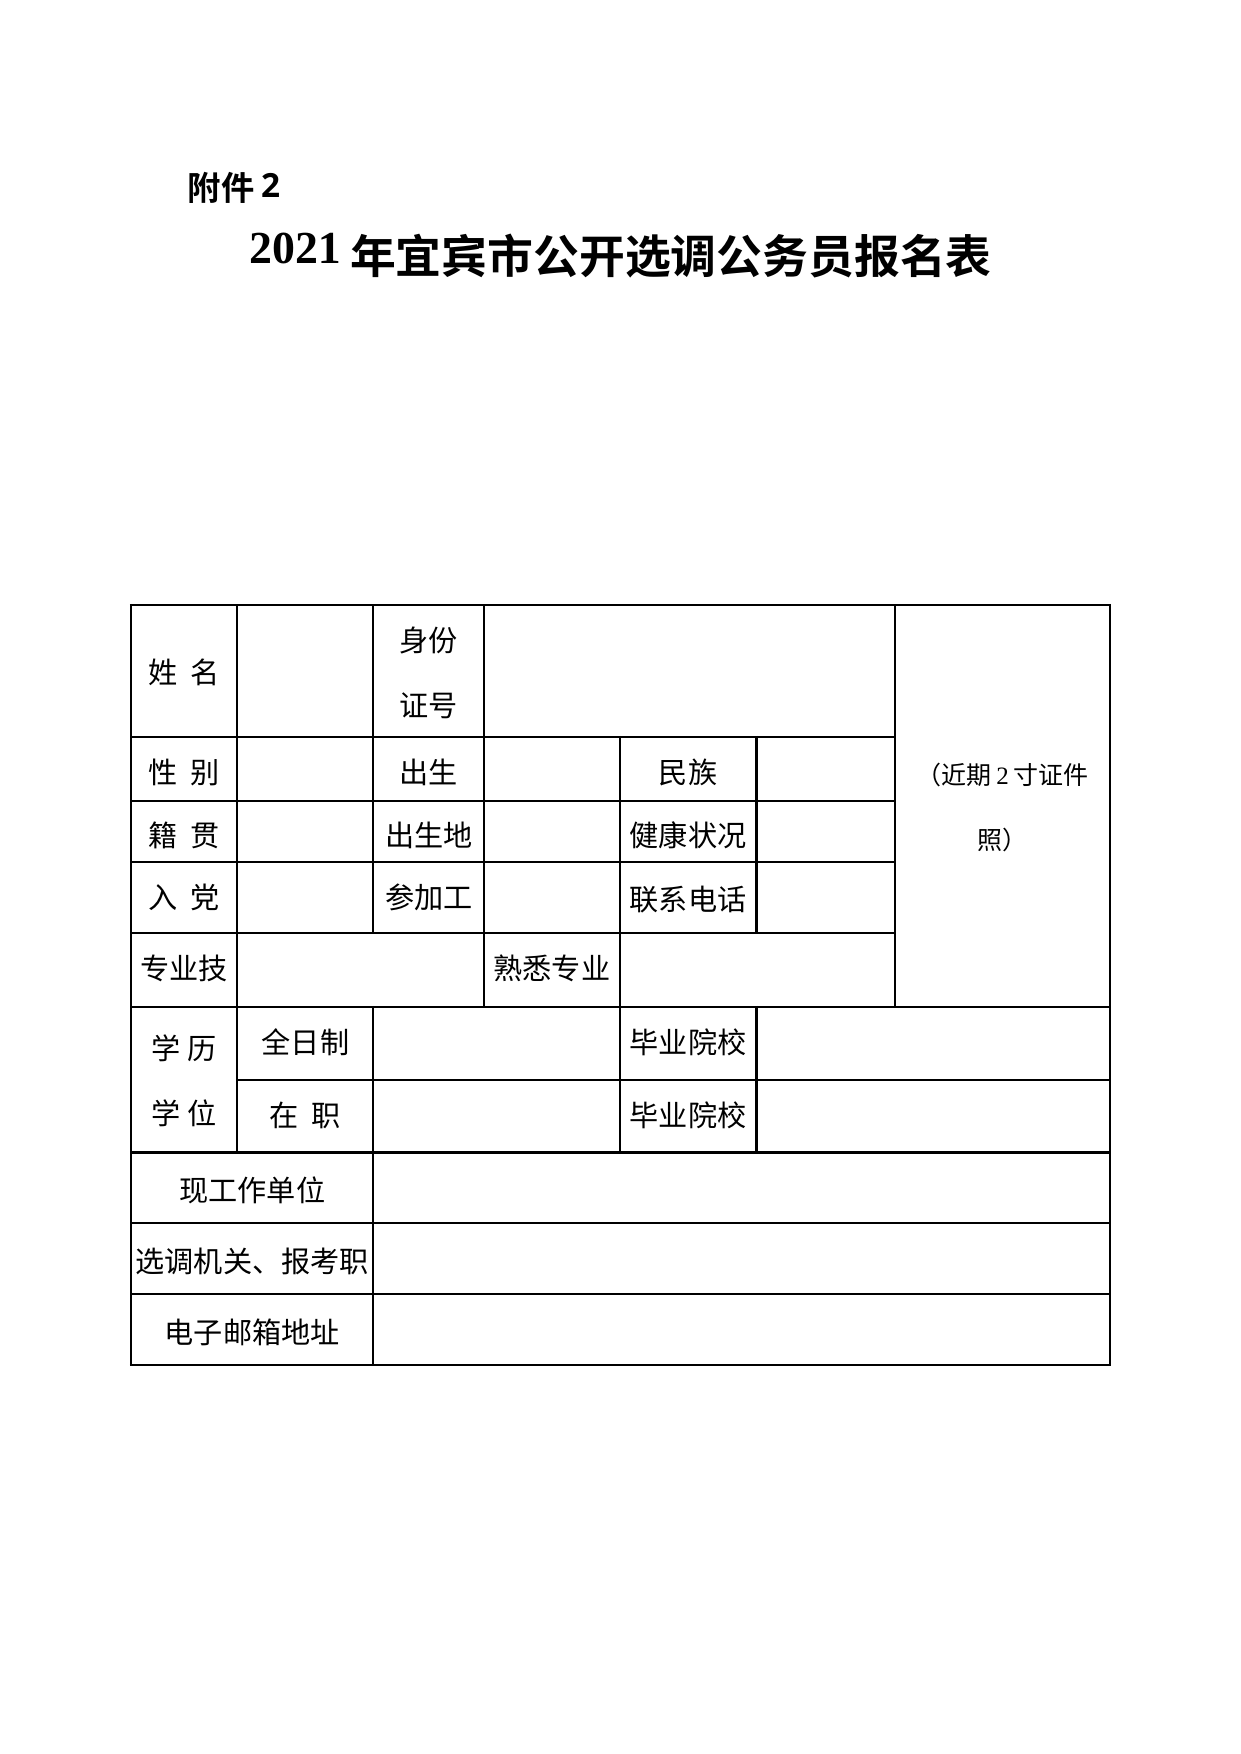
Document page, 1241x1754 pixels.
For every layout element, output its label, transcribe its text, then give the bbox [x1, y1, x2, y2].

table_cell 在 职 教 育 [238, 1081, 372, 1151]
table_cell [758, 802, 894, 861]
table_header （近期2寸证件照） [896, 606, 1109, 1006]
table_cell [374, 1224, 1109, 1293]
table_cell 电子邮箱地址 [132, 1295, 372, 1363]
table_cell 入 党 时 间 [132, 863, 236, 932]
table_cell 毕业院校 系及专业 [621, 1008, 755, 1079]
table_cell 性 别 [132, 738, 236, 799]
table_cell [758, 1008, 1109, 1079]
table_cell 健康状况 [621, 802, 755, 861]
table_cell [621, 934, 894, 1006]
table_header [485, 606, 894, 736]
table_cell [238, 802, 372, 861]
table_cell [758, 863, 894, 932]
text 2021年宜宾市公开选调公务员报名表 [187, 220, 1053, 279]
table_header [238, 606, 372, 736]
table_cell 专业技 术职务 [132, 934, 236, 1006]
table_cell 籍 贯 [132, 802, 236, 861]
table_cell [485, 863, 619, 932]
table_cell [374, 1008, 619, 1079]
table_cell 民族 [621, 738, 755, 799]
table_cell 联系电话 [621, 863, 755, 932]
table_cell [758, 738, 894, 799]
table_cell [374, 1154, 1109, 1222]
table_cell [238, 738, 372, 799]
text 附件2 [187, 162, 1053, 220]
table_cell [485, 802, 619, 861]
table_header 身份 证号 [374, 606, 483, 736]
table_cell [238, 934, 483, 1006]
table_cell [374, 1295, 1109, 1363]
table_cell 毕业院校 系及专业 [621, 1081, 755, 1151]
table_header 姓 名 [132, 606, 236, 736]
table_cell [485, 738, 619, 799]
table_cell 选调机关、报考职位名称及职位编码 [132, 1224, 372, 1293]
table_cell 熟悉专业 有何专长 [485, 934, 619, 1006]
table_cell [238, 863, 372, 932]
table_cell 出生 日期 [374, 738, 483, 799]
table_cell 参加工 作时间 [374, 863, 483, 932]
table_cell 出生地 [374, 802, 483, 861]
table_cell 全日制 教 育 [238, 1008, 372, 1079]
table_cell 现工作单位 及职务 [132, 1154, 372, 1222]
table_cell 学 历 学 位 [132, 1008, 236, 1151]
table_cell [758, 1081, 1109, 1151]
table_cell [374, 1081, 619, 1151]
